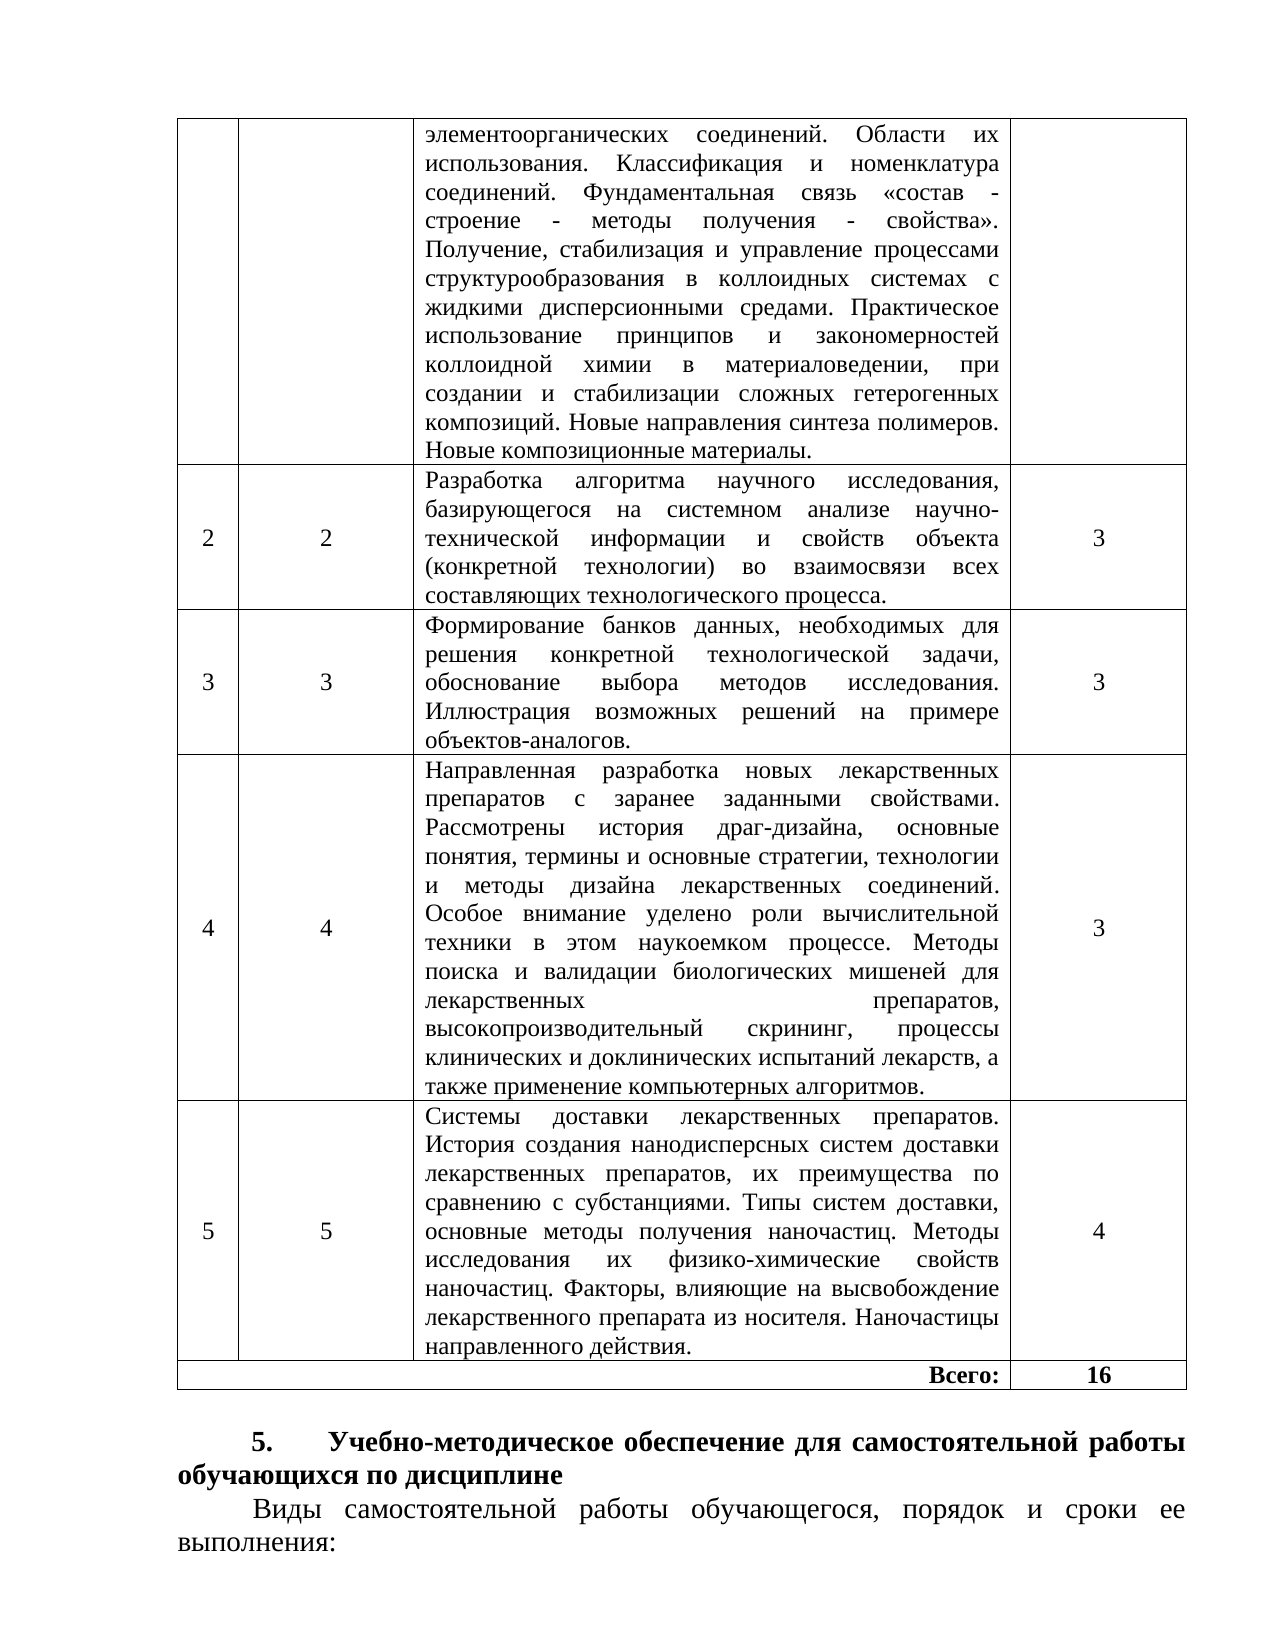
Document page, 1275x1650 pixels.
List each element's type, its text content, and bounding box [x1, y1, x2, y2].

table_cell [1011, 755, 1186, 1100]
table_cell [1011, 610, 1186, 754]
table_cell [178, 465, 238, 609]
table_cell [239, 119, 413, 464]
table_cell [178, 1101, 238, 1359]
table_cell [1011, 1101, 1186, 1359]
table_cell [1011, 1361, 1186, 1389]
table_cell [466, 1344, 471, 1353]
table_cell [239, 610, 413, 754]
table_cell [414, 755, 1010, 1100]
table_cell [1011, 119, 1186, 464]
list Учебно-методическое обеспечение для самостоятельной работы обучающихся по дисциплине [177, 1424, 1186, 1491]
text Виды самостоятельной работы обучающегося, порядок и сроки ее выполнения: [177, 1491, 1186, 1558]
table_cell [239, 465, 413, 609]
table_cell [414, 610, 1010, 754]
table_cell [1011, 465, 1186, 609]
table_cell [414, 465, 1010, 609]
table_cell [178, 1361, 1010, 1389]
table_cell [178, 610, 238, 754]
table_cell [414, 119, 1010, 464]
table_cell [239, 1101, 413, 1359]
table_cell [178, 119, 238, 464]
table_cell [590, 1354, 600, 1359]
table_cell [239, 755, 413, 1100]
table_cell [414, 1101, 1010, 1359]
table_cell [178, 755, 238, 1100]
